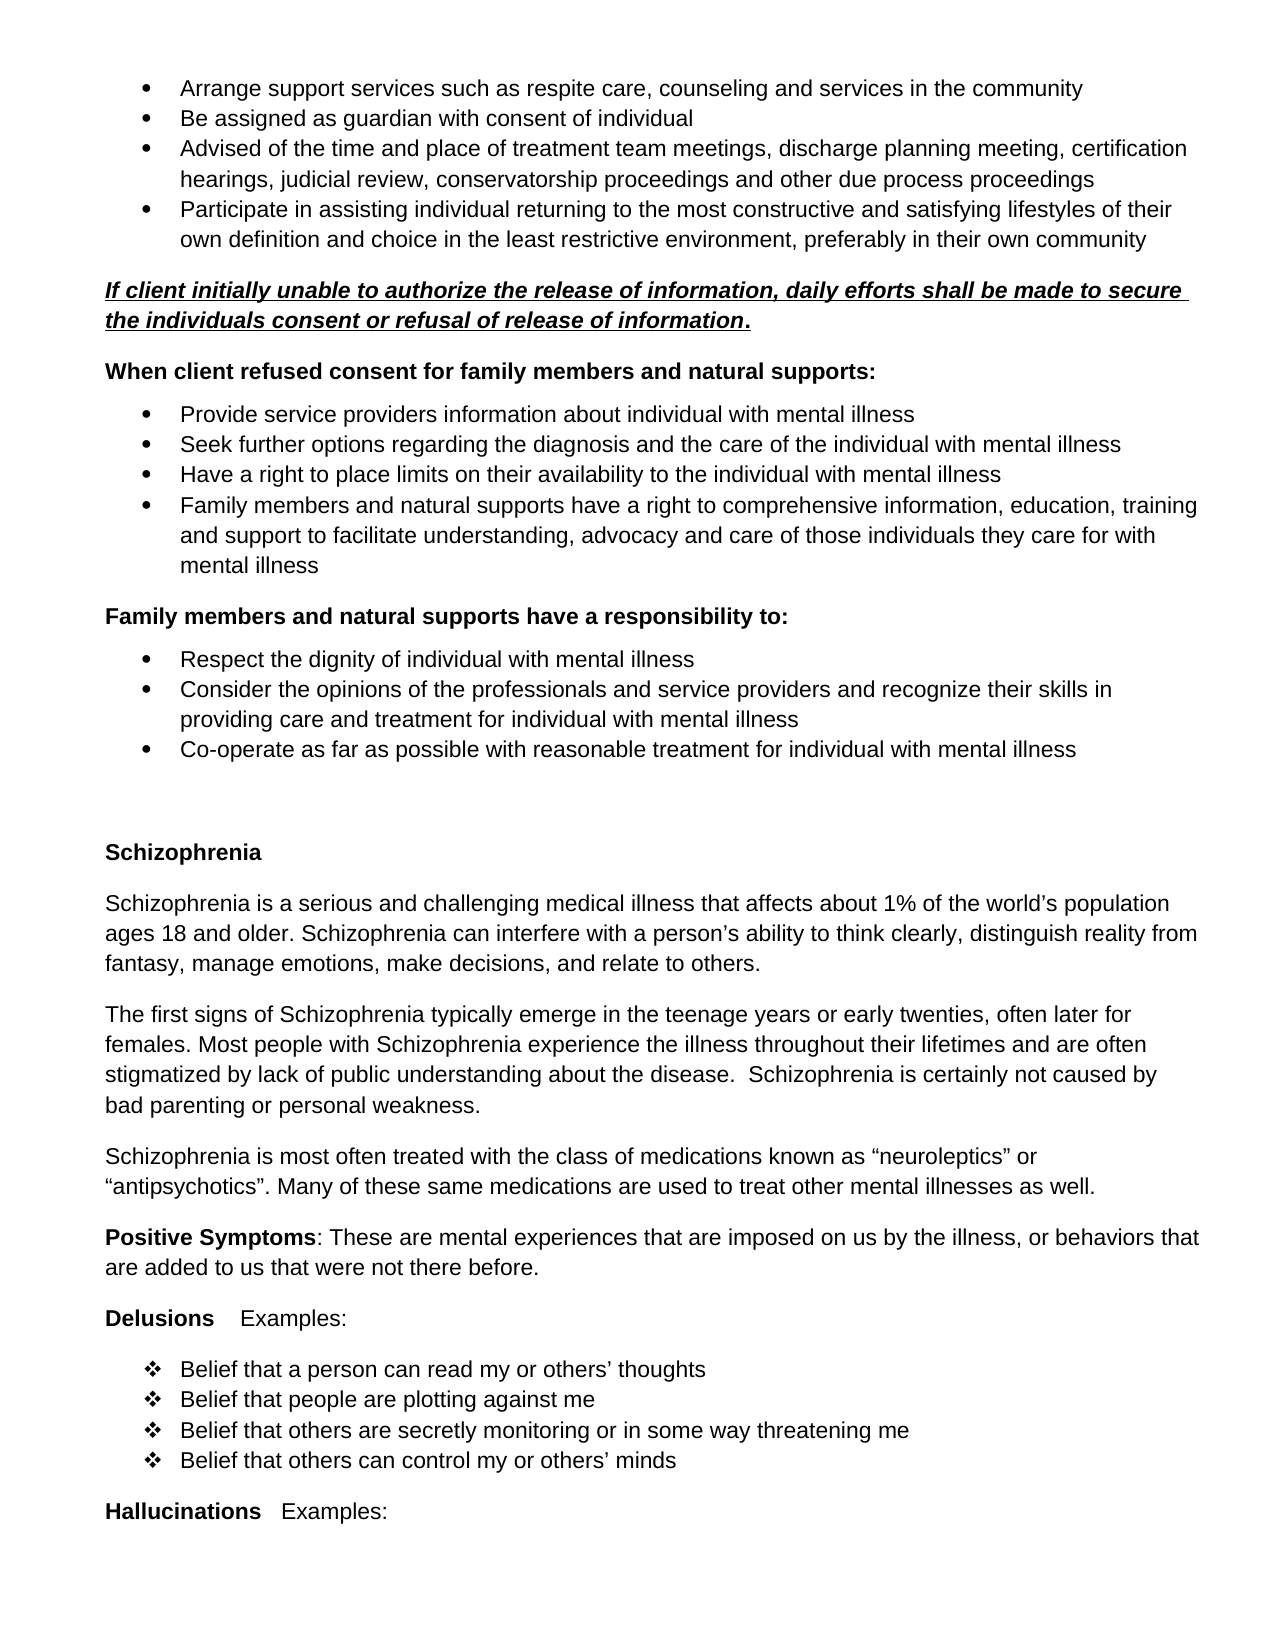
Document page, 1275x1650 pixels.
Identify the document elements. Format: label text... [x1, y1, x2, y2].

list Family members and natural supports have a right to comprehensive information, education, training and support to facilitate understanding, advocacy and care of those individuals they care for with mental illness [142, 492, 1200, 578]
text Positive Symptoms: These are mental experiences that are imposed on us by the illness, or behaviors that are added to us that were not there before. [105, 1224, 1200, 1281]
list Consider the opinions of the professionals and service providers and recognize their skills in providing care and treatment for individual with mental illness [142, 676, 1200, 733]
text Schizophrenia [105, 838, 1200, 865]
list Advised of the time and place of treatment team meetings, discharge planning meeting, certification hearings, judicial review, conservatorship proceedings and other due process proceedings [142, 135, 1200, 192]
list Belief that others are secretly monitoring or in some way threatening me [142, 1417, 1200, 1443]
list Belief that a person can read my or others’ thoughts [142, 1356, 1200, 1383]
text Family members and natural supports have a responsibility to: [105, 603, 1200, 629]
list Have a right to place limits on their availability to the individual with mental illness [142, 461, 1200, 488]
list Be assigned as guardian with consent of individual [142, 105, 1200, 132]
text Schizophrenia is most often treated with the class of medications known as “neuroleptics” or “antipsychotics”. Many of these same medications are used to treat other mental illnesses as well. [105, 1143, 1200, 1199]
text Delusions Examples: [105, 1305, 1200, 1332]
text When client refused consent for family members and natural supports: [105, 358, 1200, 385]
text The first signs of Schizophrenia typically emerge in the teenage years or early twenties, often later for females. Most people with Schizophrenia experience the illness throughout their lifetimes and are often stigmatized by lack of public understanding about the disease. Schizophrenia is certainly not caused by bad parenting or personal weakness. [105, 1001, 1200, 1118]
list Respect the dignity of individual with mental illness [142, 646, 1200, 672]
text If client initially unable to authorize the release of information, daily efforts shall be made to secure the individuals consent or refusal of release of information. [105, 277, 1200, 334]
list Participate in assisting individual returning to the most constructive and satisfying lifestyles of their own definition and choice in the least restrictive environment, preferably in their own community [142, 196, 1200, 252]
text Schizophrenia is a serious and challenging medical illness that affects about 1% of the world’s population ages 18 and older. Schizophrenia can interfere with a person’s ability to think clearly, distinguish reality from fantasy, manage emotions, make decisions, and relate to others. [105, 889, 1200, 976]
list Belief that others can control my or others’ minds [142, 1447, 1200, 1473]
text Hallucinations Examples: [105, 1498, 1200, 1524]
list Seek further options regarding the diagnosis and the care of the individual with mental illness [142, 431, 1200, 458]
list Belief that people are plotting against me [142, 1386, 1200, 1413]
list Arrange support services such as respite care, counseling and services in the community [142, 75, 1200, 101]
list Co-operate as far as possible with reasonable treatment for individual with mental illness [142, 736, 1200, 763]
list Provide service providers information about individual with mental illness [142, 401, 1200, 427]
